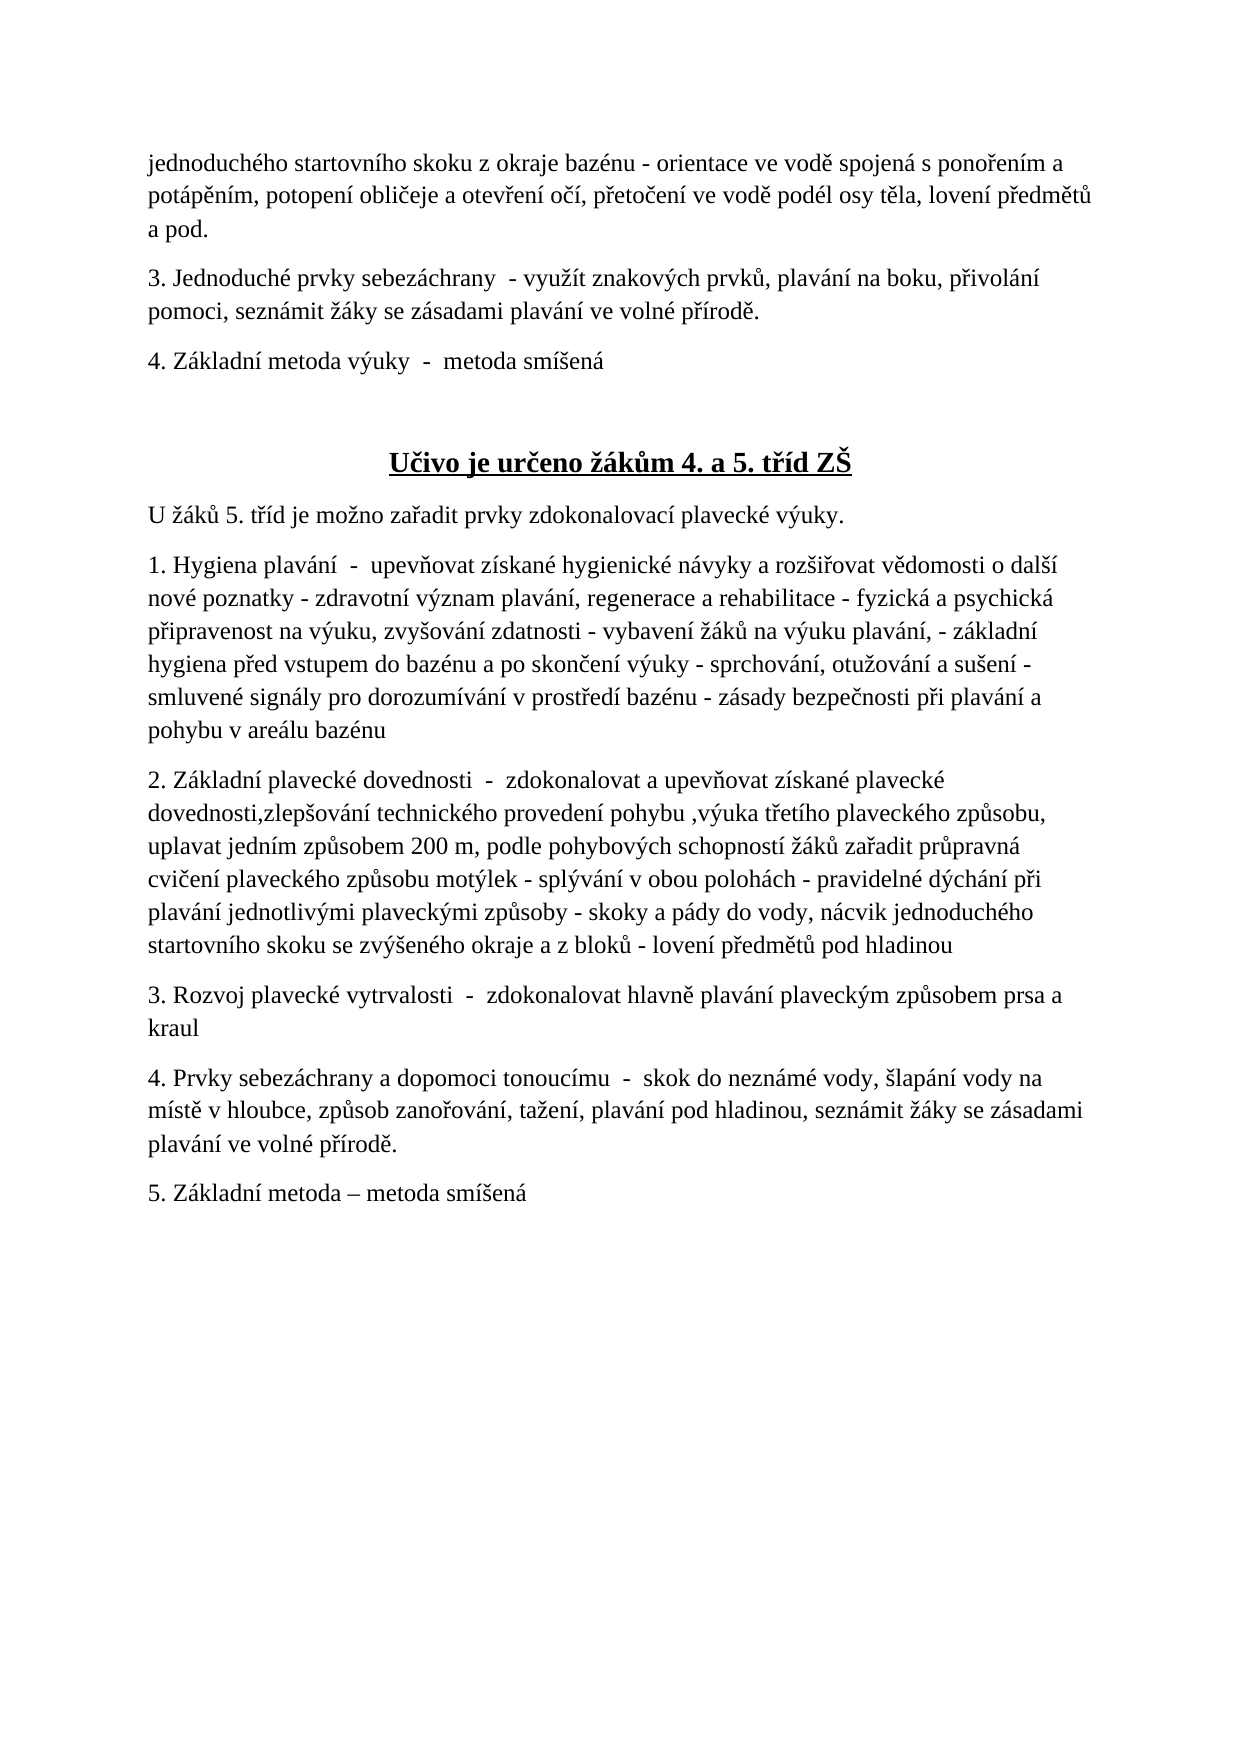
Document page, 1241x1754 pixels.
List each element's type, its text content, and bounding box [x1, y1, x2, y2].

text 1. Hygiena plavání - upevňovat získané hygienické návyky a rozšiřovat vědomosti o další nové poznatky - zdravotní význam plavání, regenerace a rehabilitace - fyzická a psychická připravenost na výuku, zvyšování zdatnosti - vybavení žáků na výuku plavání, - základní hygiena před vstupem do bazénu a po skončení výuky - sprchování, otužování a sušení - smluvené signály pro dorozumívání v prostředí bazénu - zásady bezpečnosti při plavání a pohybu v areálu bazénu [148, 550, 1093, 744]
text 4. Základní metoda výuky - metoda smíšená [148, 346, 1093, 375]
text 4. Prvky sebezáchrany a dopomoci tonoucímu - skok do neznámé vody, šlapání vody na místě v hloubce, způsob zanořování, tažení, plavání pod hladinou, seznámit žáky se zásadami plavání ve volné přírodě. [148, 1063, 1093, 1157]
text 3. Rozvoj plavecké vytrvalosti - zdokonalovat hlavně plavání plaveckým způsobem prsa a kraul [148, 980, 1093, 1042]
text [148, 148, 1093, 242]
text 3. Jednoduché prvky sebezáchrany - využít znakových prvků, plavání na boku, přivolání pomoci, seznámit žáky se zásadami plavání ve volné přírodě. [148, 263, 1093, 325]
text 2. Základní plavecké dovednosti - zdokonalovat a upevňovat získané plavecké dovednosti,zlepšování technického provedení pohybu ,výuka třetího plaveckého způsobu, uplavat jedním způsobem 200 m, podle pohybových schopností žáků zařadit průpravná cvičení plaveckého způsobu motýlek - splývání v obou polohách - pravidelné dýchání při plavání jednotlivými plaveckými způsoby - skoky a pády do vody, nácvik jednoduchého startovního skoku se zvýšeného okraje a z bloků - lovení předmětů pod hladinou [148, 765, 1093, 959]
text 5. Základní metoda – metoda smíšená [148, 1178, 1093, 1207]
text Učivo je určeno žákům 4. a 5. tříd ZŠ [148, 445, 1093, 479]
text U žáků 5. tříd je možno zařadit prvky zdokonalovací plavecké výuky. [148, 501, 1093, 529]
